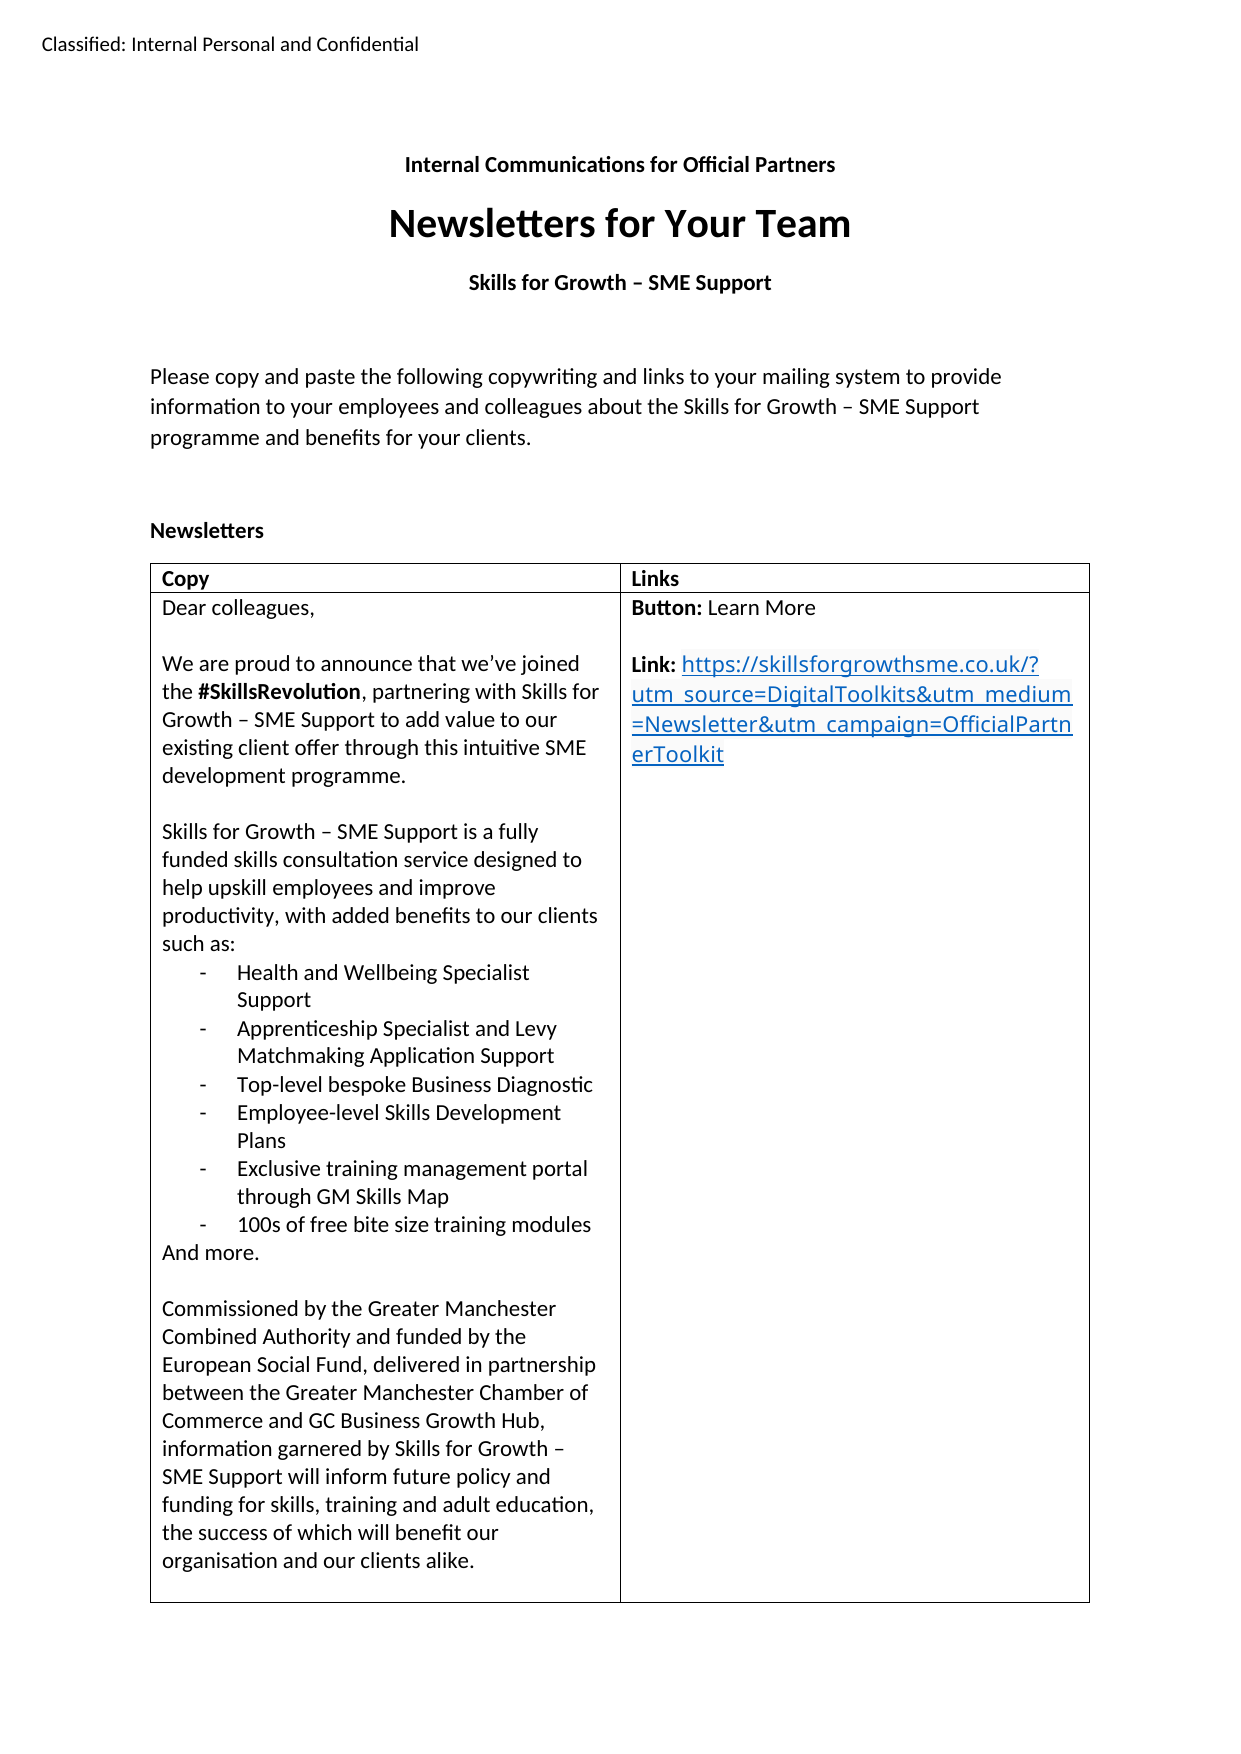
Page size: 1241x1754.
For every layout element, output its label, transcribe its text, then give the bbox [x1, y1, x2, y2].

text Skills for Growth – SME Support [150, 268, 1090, 296]
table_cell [621, 593, 1089, 1602]
table_header Links [621, 564, 1089, 592]
text Newsletters for Your Team [150, 197, 1090, 248]
text Newsletters [150, 516, 1090, 544]
table_header Copy [151, 564, 620, 592]
text Internal Communications for Official Partners [150, 150, 1090, 178]
text Please copy and paste the following copywriting and links to your mailing system to provide information to your employees and colleagues about the Skills for Growth – SME Support programme and benefits for your clients. [150, 362, 1090, 451]
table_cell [151, 593, 620, 1602]
